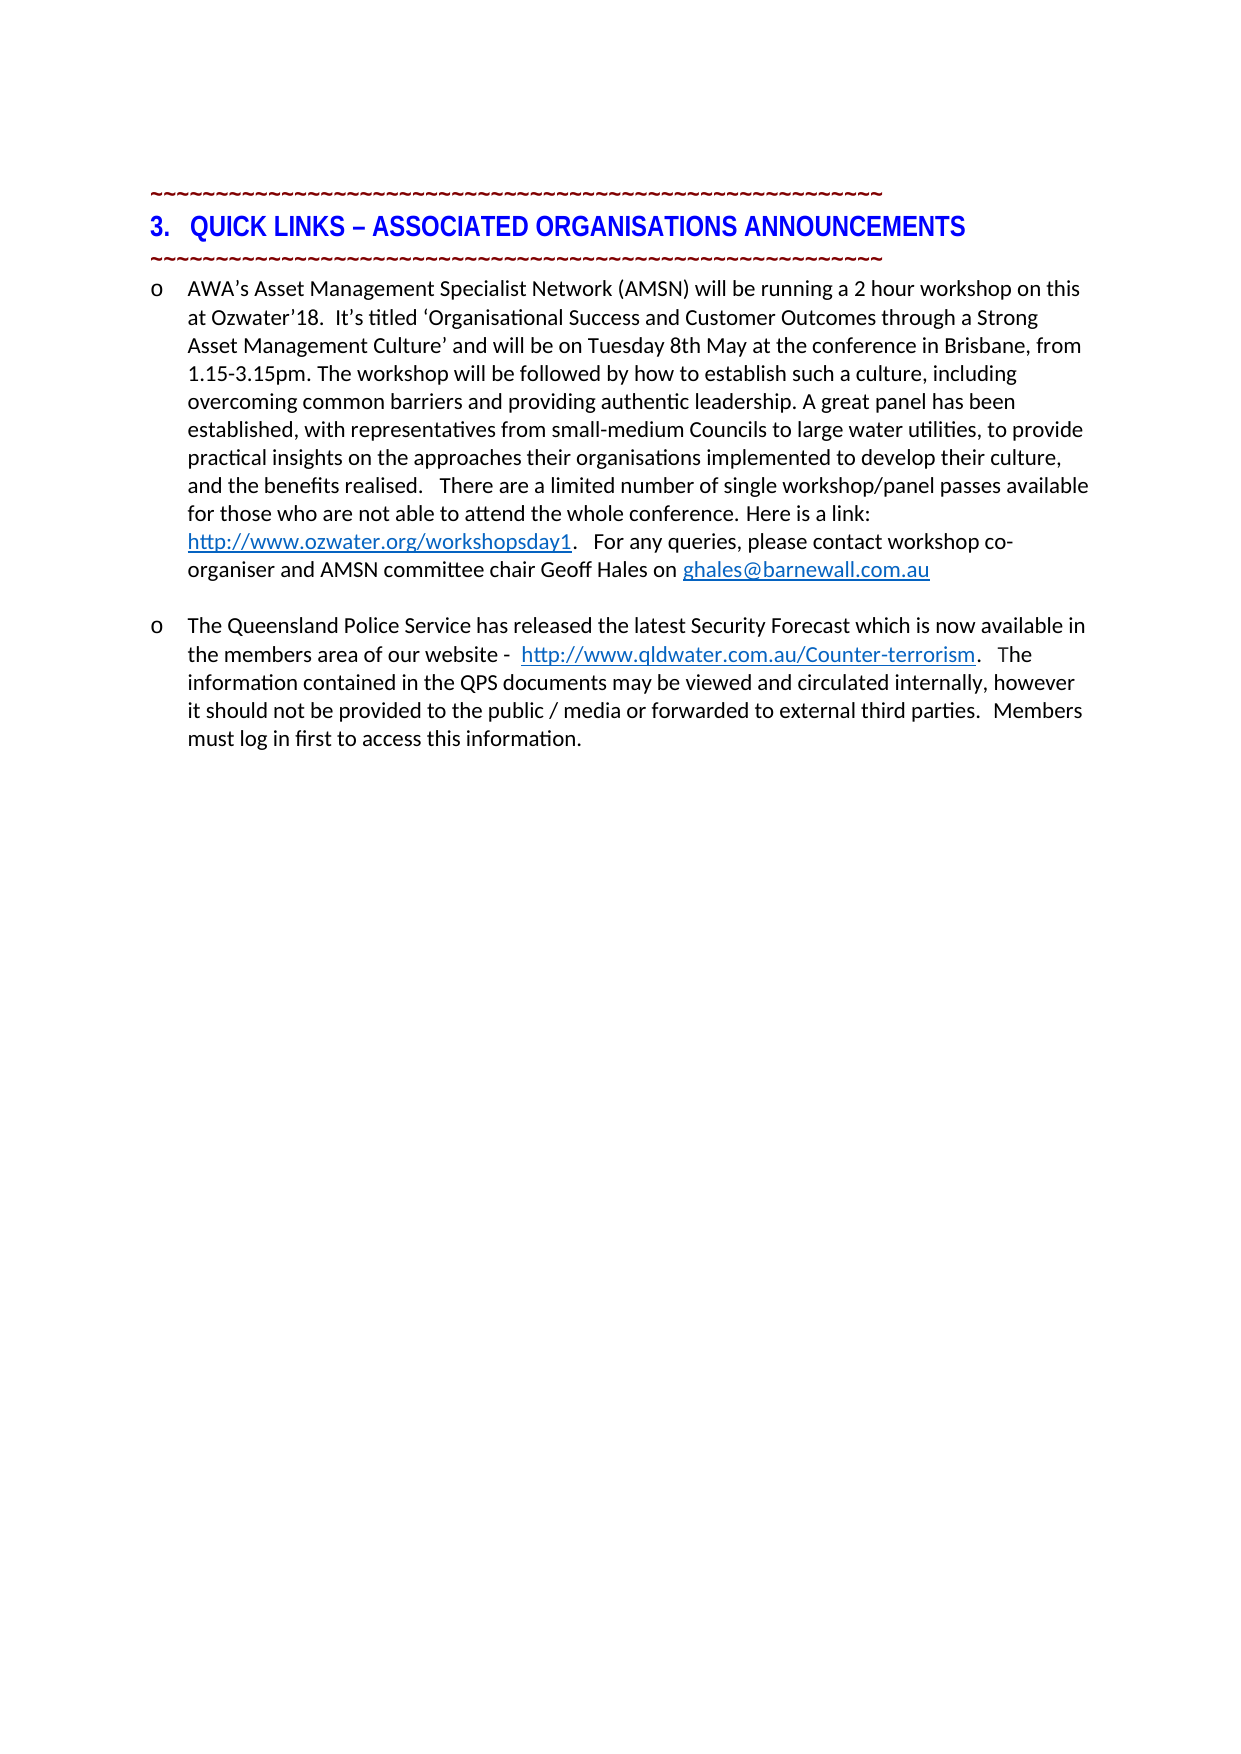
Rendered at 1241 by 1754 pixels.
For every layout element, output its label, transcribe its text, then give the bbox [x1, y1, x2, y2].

list AWA’s Asset Management Specialist Network (AMSN) will be running a 2 hour workshop on this at Ozwater’18. It’s titled ‘Organisational Success and Customer Outcomes through a Strong Asset Management Culture’ and will be on Tuesday 8th May at the conference in Brisbane, from 1.15-3.15pm. The workshop will be followed by how to establish such a culture, including overcoming common barriers and providing authentic leadership. A great panel has been established, with representatives from small-medium Councils to large water utilities, to provide practical insights on the approaches their organisations implemented to develop their culture, and the benefits realised. There are a limited number of single workshop/panel passes available for those who are not able to attend the whole conference. Here is a link: http://www.ozwater.org/workshopsday1. For any queries, please contact workshop co-organiser and AMSN committee chair Geoff Hales on ghales@barnewall.com.au [150, 274, 1090, 583]
list The Queensland Police Service has released the latest Security Forecast which is now available in the members area of our website - http://www.qldwater.com.au/Counter-terrorism. The information contained in the QPS documents may be viewed and circulated internally, however it should not be provided to the public / media or forwarded to external third parties. Members must log in first to access this information. [150, 611, 1090, 753]
text ~~~~~~~~~~~~~~~~~~~~~~~~~~~~~~~~~~~~~~~~~~~~~~~~~~~~~~~~ [150, 243, 1090, 274]
text 3. QUICK LINKS – ASSOCIATED ORGANISATIONS ANNOUNCEMENTS [150, 209, 1090, 243]
text ~~~~~~~~~~~~~~~~~~~~~~~~~~~~~~~~~~~~~~~~~~~~~~~~~~~~~~~~ [150, 178, 1090, 209]
